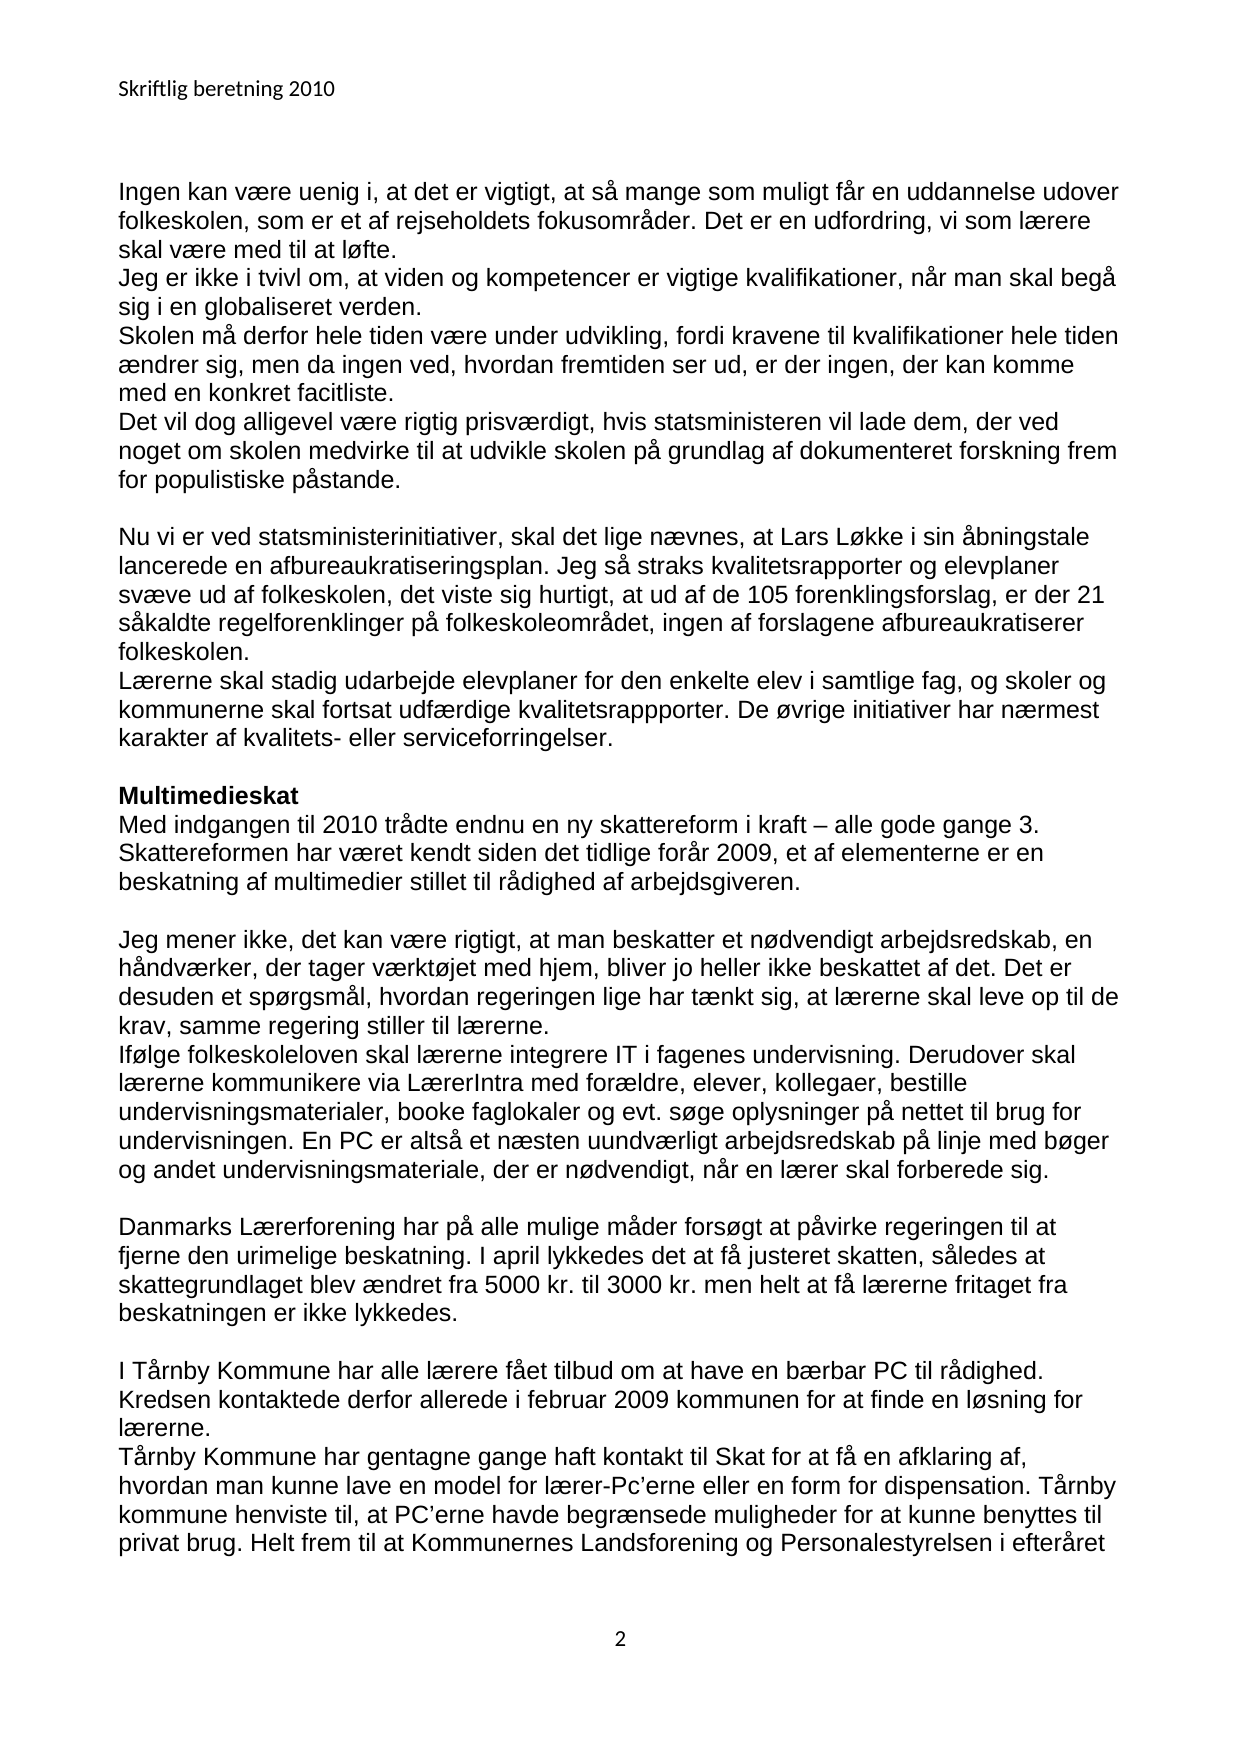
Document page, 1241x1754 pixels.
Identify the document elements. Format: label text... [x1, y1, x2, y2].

text Lærerne skal stadig udarbejde elevplaner for den enkelte elev i samtlige fag, og skoler og kommunerne skal fortsat udfærdige kvalitetsrappporter. De øvrige initiativer har nærmest karakter af kvalitets- eller serviceforringelser. [118, 666, 1122, 752]
text Danmarks Lærerforening har på alle mulige måder forsøgt at påvirke regeringen til at fjerne den urimelige beskatning. I april lykkedes det at få justeret skatten, således at skattegrundlaget blev ændret fra 5000 kr. til 3000 kr. men helt at få lærerne fritaget fra beskatningen er ikke lykkedes. [118, 1212, 1122, 1327]
text Skolen må derfor hele tiden være under udvikling, fordi kravene til kvalifikationer hele tiden ændrer sig, men da ingen ved, hvordan fremtiden ser ud, er der ingen, der kan komme med en konkret facitliste. [118, 321, 1122, 407]
text Jeg mener ikke, det kan være rigtigt, at man beskatter et nødvendigt arbejdsredskab, en håndværker, der tager værktøjet med hjem, bliver jo heller ikke beskattet af det. Det er desuden et spørgsmål, hvordan regeringen lige har tænkt sig, at lærerne skal leve op til de krav, samme regering stiller til lærerne. [118, 925, 1122, 1040]
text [118, 1442, 1122, 1557]
text Jeg er ikke i tvivl om, at viden og kompetencer er vigtige kvalifikationer, når man skal begå sig i en globaliseret verden. [118, 263, 1122, 321]
text I Tårnby Kommune har alle lærere fået tilbud om at have en bærbar PC til rådighed. [118, 1356, 1122, 1385]
text Multimedieskat [118, 781, 1122, 810]
text Ingen kan være uenig i, at det er vigtigt, at så mange som muligt får en uddannelse udover folkeskolen, som er et af rejseholdets fokusområder. Det er en udfordring, vi som lærere skal være med til at løfte. [118, 177, 1122, 263]
text Med indgangen til 2010 trådte endnu en ny skattereform i kraft – alle gode gange 3. Skattereformen har været kendt siden det tidlige forår 2009, et af elementerne er en beskatning af multimedier stillet til rådighed af arbejdsgiveren. [118, 810, 1122, 896]
text Nu vi er ved statsministerinitiativer, skal det lige nævnes, at Lars Løkke i sin åbningstale lancerede en afbureaukratiseringsplan. Jeg så straks kvalitetsrapporter og elevplaner svæve ud af folkeskolen, det viste sig hurtigt, at ud af de 105 forenklingsforslag, er der 21 såkaldte regelforenklinger på folkeskoleområdet, ingen af forslagene afbureaukratiserer folkeskolen. [118, 522, 1122, 666]
text Det vil dog alligevel være rigtig prisværdigt, hvis statsministeren vil lade dem, der ved noget om skolen medvirke til at udvikle skolen på grundlag af dokumenteret forskning frem for populistiske påstande. [118, 407, 1122, 493]
text Ifølge folkeskoleloven skal lærerne integrere IT i fagenes undervisning. Derudover skal lærerne kommunikere via LærerIntra med forældre, elever, kollegaer, bestille undervisningsmaterialer, booke faglokaler og evt. søge oplysninger på nettet til brug for undervisningen. En PC er altså et næsten uundværligt arbejdsredskab på linje med bøger og andet undervisningsmateriale, der er nødvendigt, når en lærer skal forberede sig. [118, 1040, 1122, 1183]
text Kredsen kontaktede derfor allerede i februar 2009 kommunen for at finde en løsning for lærerne. [118, 1385, 1122, 1442]
